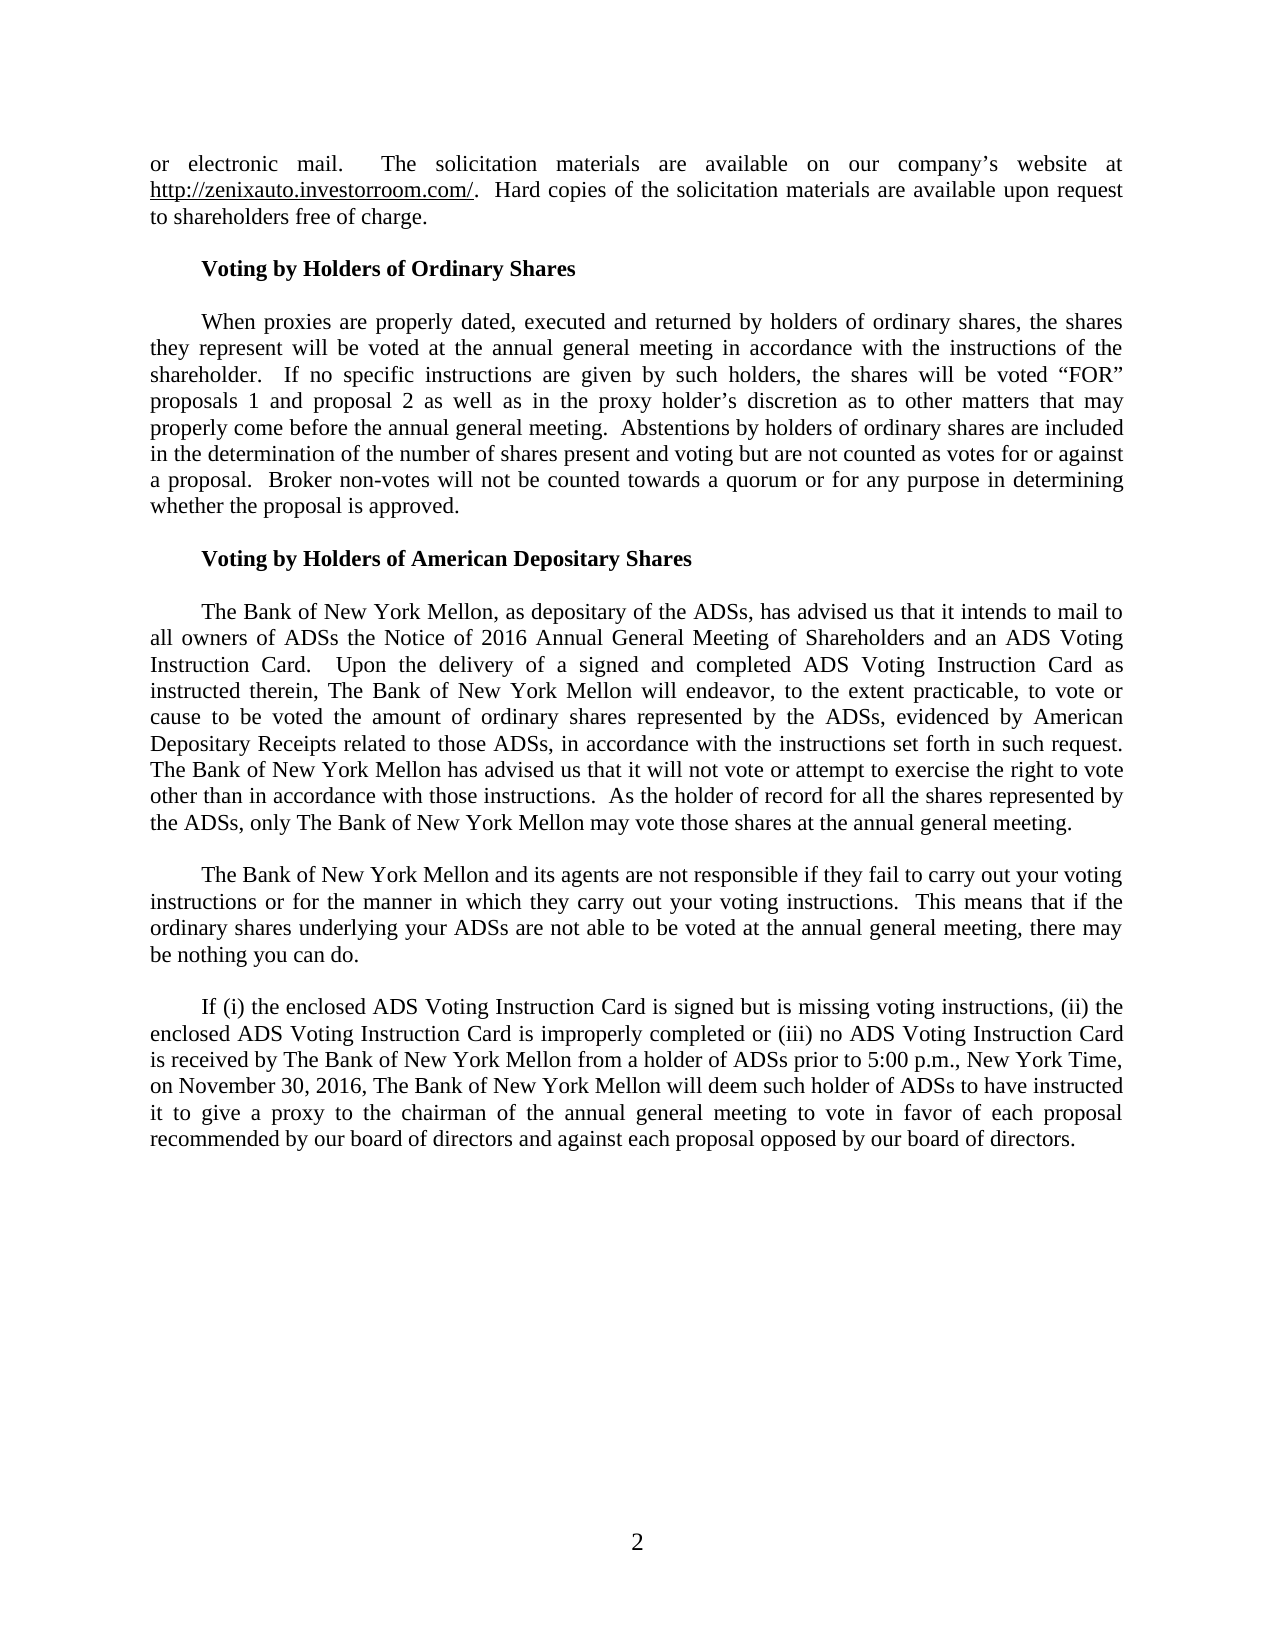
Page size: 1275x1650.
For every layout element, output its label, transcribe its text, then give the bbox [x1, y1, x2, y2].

text If (i) the enclosed ADS Voting Instruction Card is signed but is missing voting instructions, (ii) the enclosed ADS Voting Instruction Card is improperly completed or (iii) no ADS Voting Instruction Card is received by The Bank of New York Mellon from a holder of ADSs prior to 5:00 p.m., New York Time, on November 30, 2016, The Bank of New York Mellon will deem such holder of ADSs to have instructed it to give a proxy to the chairman of the annual general meeting to vote in favor of each proposal recommended by our board of directors and against each proposal opposed by our board of directors. [150, 993, 1125, 1151]
text Voting by Holders of Ordinary Shares [150, 255, 1125, 282]
text When proxies are properly dated, executed and returned by holders of ordinary shares, the shares they represent will be voted at the annual general meeting in accordance with the instructions of the shareholder. If no specific instructions are given by such holders, the shares will be voted “FOR” proposals 1 and proposal 2 as well as in the proxy holder’s discretion as to other matters that may properly come before the annual general meeting. Abstentions by holders of ordinary shares are included in the determination of the number of shares present and voting but are not counted as votes for or against a proposal. Broker non-votes will not be counted towards a quorum or for any purpose in determining whether the proposal is approved. [150, 308, 1125, 519]
text Voting by Holders of American Depositary Shares [150, 545, 1125, 572]
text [150, 150, 1125, 229]
text The Bank of New York Mellon and its agents are not responsible if they fail to carry out your voting instructions or for the manner in which they carry out your voting instructions. This means that if the ordinary shares underlying your ADSs are not able to be voted at the annual general meeting, there may be nothing you can do. [150, 862, 1125, 967]
text The Bank of New York Mellon, as depositary of the ADSs, has advised us that it intends to mail to all owners of ADSs the Notice of 2016 Annual General Meeting of Shareholders and an ADS Voting Instruction Card. Upon the delivery of a signed and completed ADS Voting Instruction Card as instructed therein, The Bank of New York Mellon will endeavor, to the extent practicable, to vote or cause to be voted the amount of ordinary shares represented by the ADSs, evidenced by American Depositary Receipts related to those ADSs, in accordance with the instructions set forth in such request. The Bank of New York Mellon has advised us that it will not vote or attempt to exercise the right to vote other than in accordance with those instructions. As the holder of record for all the shares represented by the ADSs, only The Bank of New York Mellon may vote those shares at the annual general meeting. [150, 598, 1125, 835]
